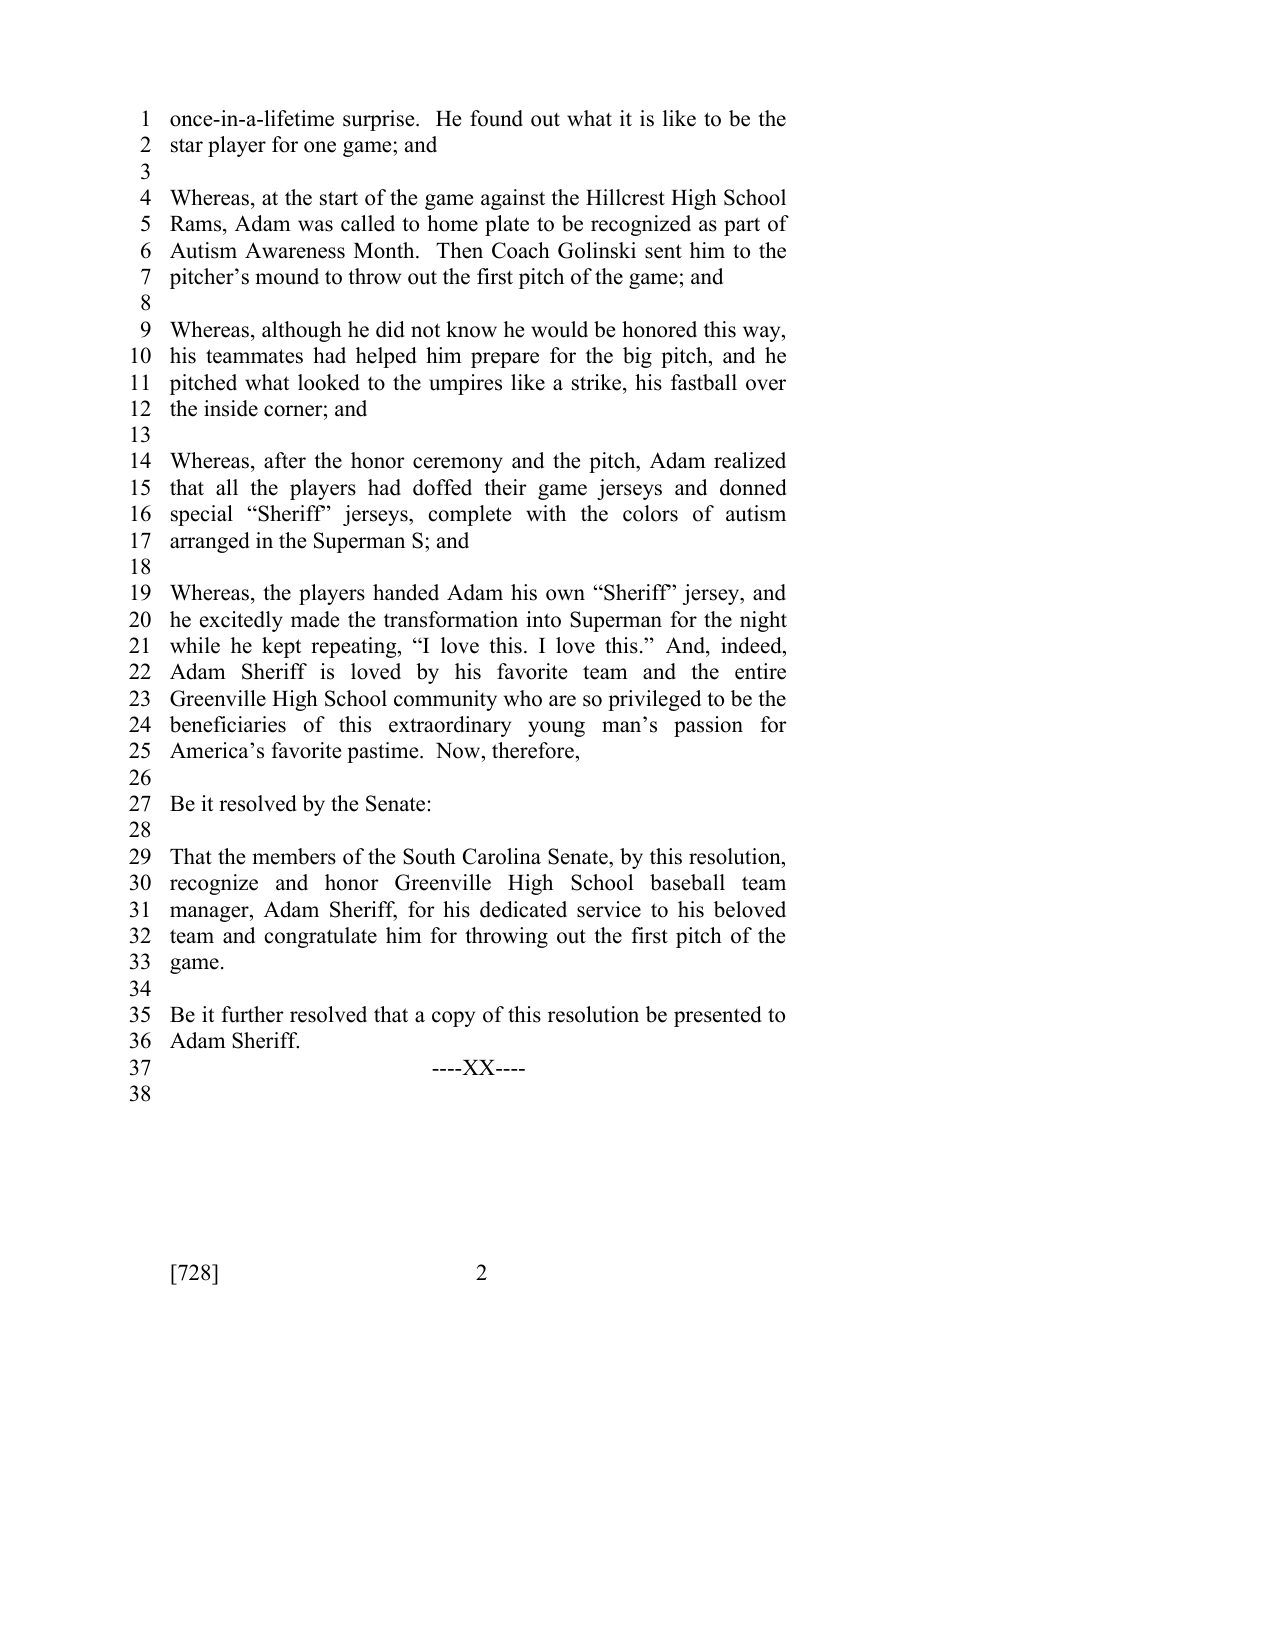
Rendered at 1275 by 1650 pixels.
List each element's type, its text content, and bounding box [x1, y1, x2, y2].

text Whereas, although he did not know he would be honored this way, his teammates had helped him prepare for the big pitch, and he pitched what looked to the umpires like a strike, his fastball over the inside corner; and [169, 316, 787, 421]
text Be it resolved by the Senate: [169, 790, 787, 817]
text ----XX---- [169, 1054, 787, 1080]
text Whereas, at the start of the game against the Hillcrest High School Rams, Adam was called to home plate to be recognized as part of Autism Awareness Month. Then Coach Golinski sent him to the pitcher’s mound to throw out the first pitch of the game; and [169, 184, 787, 289]
text Whereas, after the honor ceremony and the pitch, Adam realized that all the players had doffed their game jerseys and donned special “Sheriff” jerseys, complete with the colors of autism arranged in the Superman S; and [169, 448, 787, 553]
text That the members of the South Carolina Senate, by this resolution, recognize and honor Greenville High School baseball team manager, Adam Sheriff, for his dedicated service to his beloved team and congratulate him for throwing out the first pitch of the game. [169, 843, 787, 975]
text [169, 105, 787, 158]
text Be it further resolved that a copy of this resolution be presented to Adam Sheriff. [169, 1001, 787, 1054]
text Whereas, the players handed Adam his own “Sheriff” jersey, and he excitedly made the transformation into Superman for the night while he kept repeating, “I love this. I love this.” And, indeed, Adam Sheriff is loved by his favorite team and the entire Greenville High School community who are so privileged to be the beneficiaries of this extraordinary young man’s passion for America’s favorite pastime. Now, therefore, [169, 579, 787, 764]
